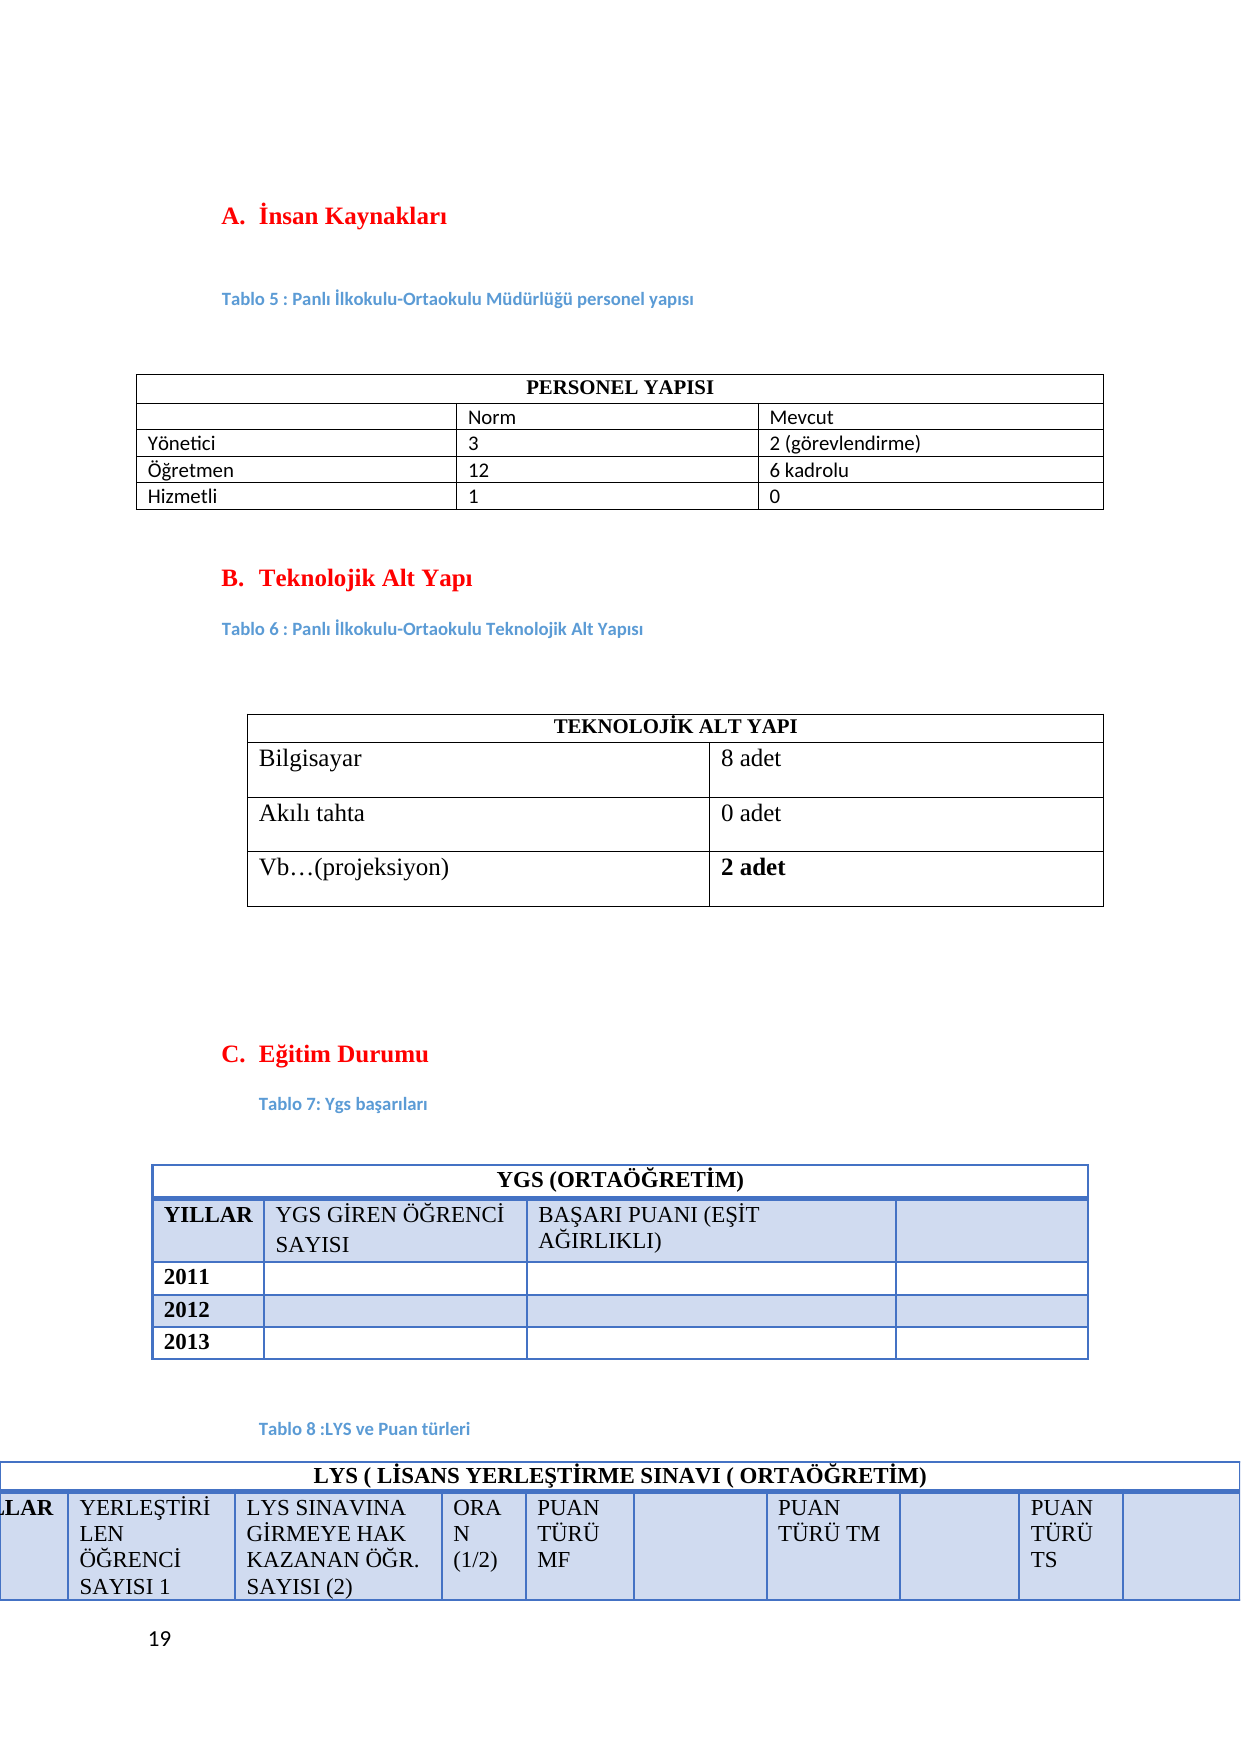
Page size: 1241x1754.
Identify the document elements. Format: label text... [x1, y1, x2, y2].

table_cell LYS SINAVINA GİRMEYE HAK KAZANAN ÖĞR. SAYISI (2) [236, 1494, 441, 1599]
table_cell Öğretmen [137, 457, 456, 482]
table_cell [265, 1296, 526, 1326]
table_cell PUAN TÜRÜ MF [527, 1494, 633, 1599]
table_cell 2 adet [710, 852, 1103, 906]
table_header YGS (ORTAÖĞRETİM) [154, 1166, 1087, 1196]
table_cell 2 (görevlendirme) [759, 430, 1103, 456]
table_cell [897, 1263, 1087, 1293]
table_cell [635, 1494, 766, 1599]
table_cell 12 [457, 457, 758, 482]
table_cell 2012 [154, 1296, 263, 1326]
text Tablo 6 : Panlı İlkokulu-Ortaokulu Teknolojik Alt Yapısı [148, 617, 1092, 639]
table_cell Akılı tahta [248, 798, 709, 851]
table_cell 2013 [154, 1328, 263, 1358]
text Tablo 5 : Panlı İlkokulu-Ortaokulu Müdürlüğü personel yapısı [148, 287, 1092, 310]
table_cell [897, 1328, 1087, 1358]
table_cell [901, 1494, 1018, 1599]
table_cell Bilgisayar [248, 743, 709, 797]
table_cell 6 kadrolu [759, 457, 1103, 482]
table_cell BAŞARI PUANI (EŞİT AĞIRLIKLI) [528, 1201, 895, 1261]
table_cell [137, 404, 456, 429]
table_cell [897, 1296, 1087, 1326]
table_cell 1 [457, 483, 758, 509]
table_cell YILLAR [154, 1201, 263, 1261]
table_cell YERLEŞTİRİLEN ÖĞRENCİ SAYISI 1 [69, 1494, 234, 1599]
table_cell 0 [759, 483, 1103, 509]
table_cell Vb…(projeksiyon) [248, 852, 709, 906]
table_cell [528, 1296, 895, 1326]
table_header TEKNOLOJİK ALT YAPI [248, 715, 1103, 742]
table_cell PUAN TÜRÜ TM [768, 1494, 899, 1599]
table_cell [265, 1328, 526, 1358]
table_cell 0 adet [710, 798, 1103, 851]
table_cell YILLAR [1, 1494, 67, 1599]
table_cell [265, 1263, 526, 1293]
table_cell [1124, 1494, 1239, 1599]
table_cell Hizmetli [137, 483, 456, 509]
table_cell 8 adet [710, 743, 1103, 797]
table_cell [528, 1263, 895, 1293]
table_cell [528, 1328, 895, 1358]
table_cell Yönetici [137, 430, 456, 456]
table_cell Norm [457, 404, 758, 429]
table_header LYS ( LİSANS YERLEŞTİRME SINAVI ( ORTAÖĞRETİM) [1, 1463, 1239, 1489]
table_cell Mevcut [759, 404, 1103, 429]
text Tablo 7: Ygs başarıları [259, 1092, 1092, 1115]
text Tablo 8 :LYS ve Puan türleri [259, 1417, 1092, 1440]
table_cell 2011 [154, 1263, 263, 1293]
list İnsan Kaynakları [221, 201, 1092, 229]
table_cell ORAN (1/2) [443, 1494, 525, 1599]
table_cell [897, 1201, 1087, 1261]
table_cell PUAN TÜRÜ TS [1020, 1494, 1122, 1599]
table_cell YGS GİREN ÖĞRENCİ SAYISI [265, 1201, 526, 1261]
list Teknolojik Alt Yapı [221, 563, 1092, 592]
table_header PERSONEL YAPISI [137, 375, 1103, 403]
list Eğitim Durumu [221, 1039, 1092, 1067]
table_cell 3 [457, 430, 758, 456]
